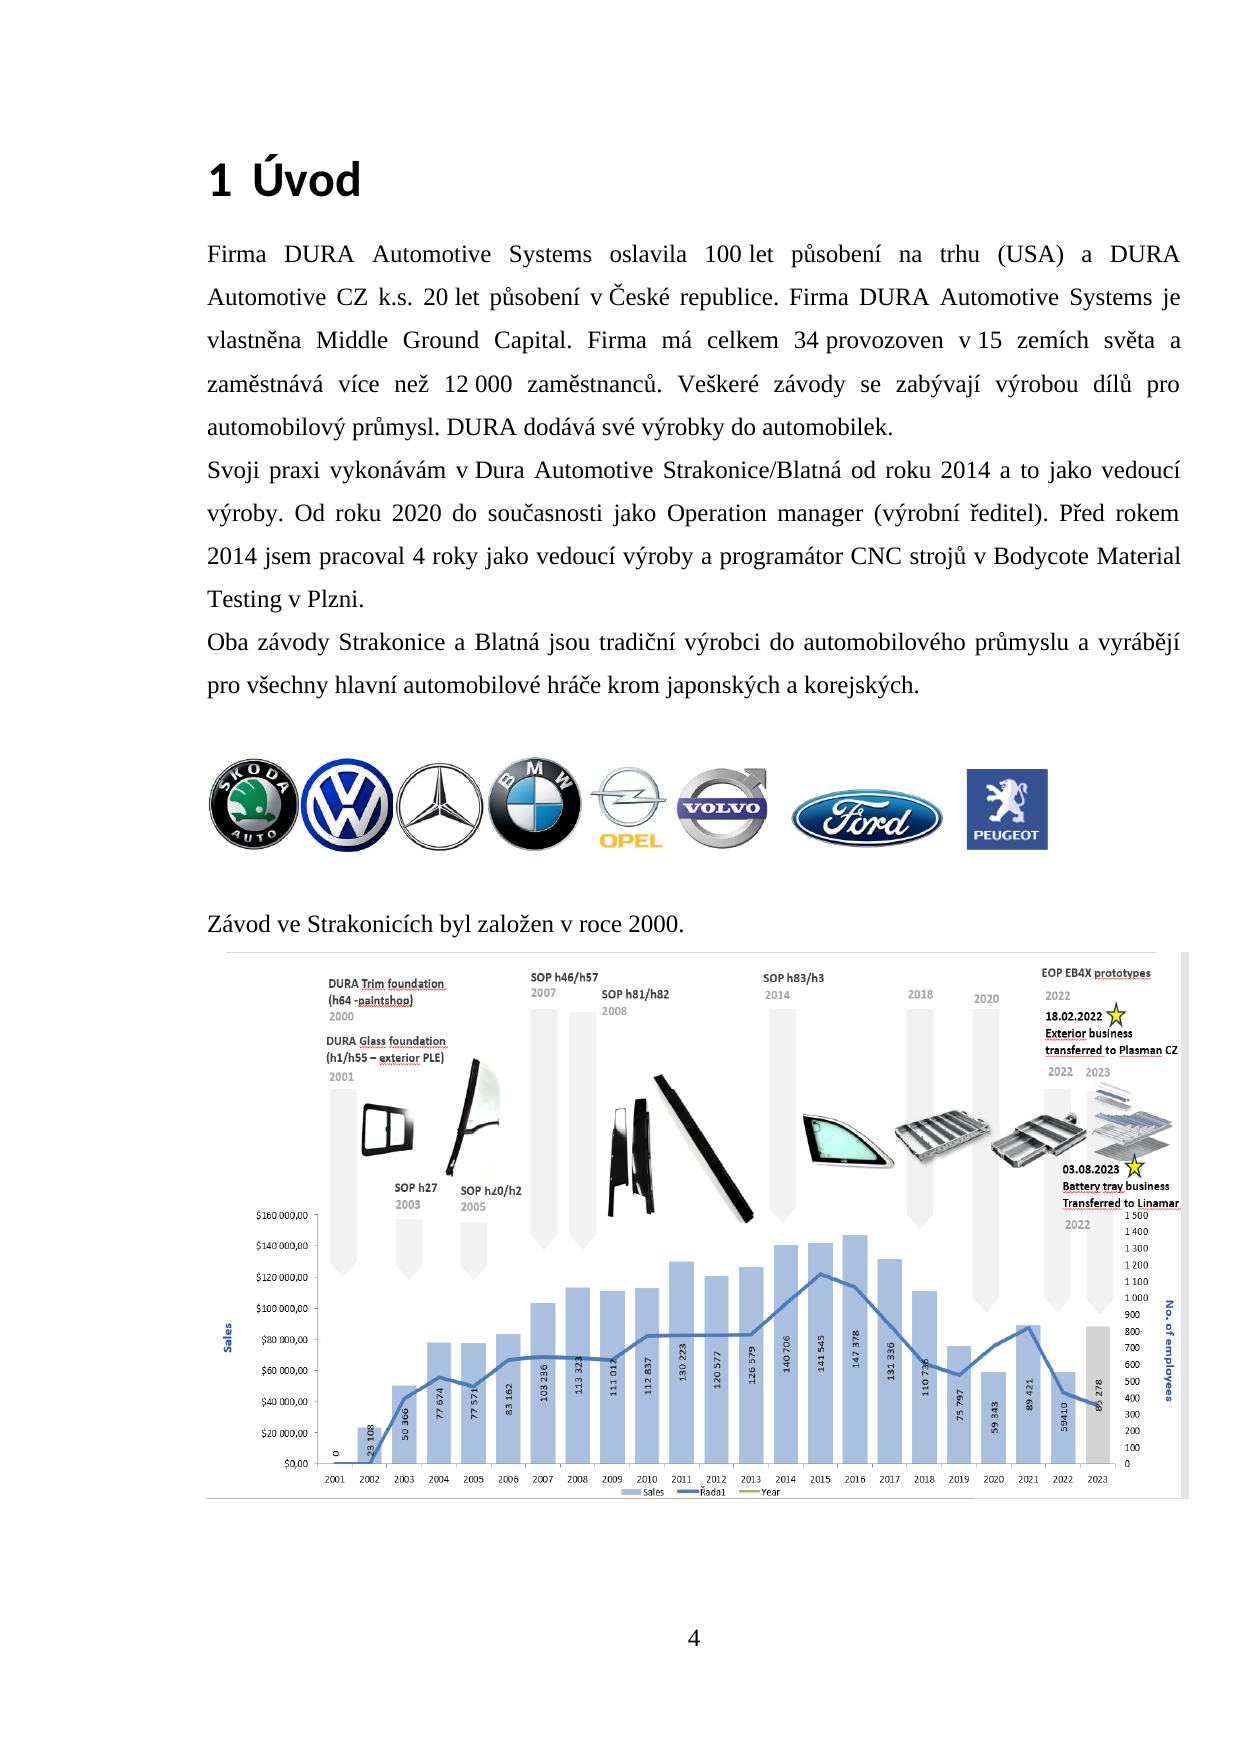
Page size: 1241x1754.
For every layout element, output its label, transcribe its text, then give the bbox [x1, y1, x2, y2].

text Oba závody Strakonice a Blatná jsou tradiční výrobci do automobilového průmyslu a vyrábějí pro všechny hlavní automobilové hráče krom japonských a korejských. [207, 627, 1181, 699]
picture [206, 952, 1189, 1499]
text Svoji praxi vykonávám v Dura Automotive Strakonice/Blatná od roku 2014 a to jako vedoucí výroby. Od roku 2020 do současnosti jako Operation manager (výrobní ředitel). Před rokem 2014 jsem pracoval 4 roky jako vedoucí výroby a programátor CNC strojů v Bodycote Material Testing v Plzni. [207, 455, 1181, 613]
picture [206, 756, 1050, 852]
subtitle Úvod [207, 148, 1181, 209]
text Závod ve Strakonicích byl založen v roce 2000. [207, 909, 1181, 938]
text Firma DURA Automotive Systems oslavila 100 let působení na trhu (USA) a DURA Automotive CZ k.s. 20 let působení v České republice. Firma DURA Automotive Systems je vlastněna Middle Ground Capital. Firma má celkem 34 provozoven v 15 zemích světa a zaměstnává více než 12 000 zaměstnanců. Veškeré závody se zabývají výrobou dílů pro automobilový průmysl. DURA dodává své výrobky do automobilek. [207, 239, 1181, 441]
